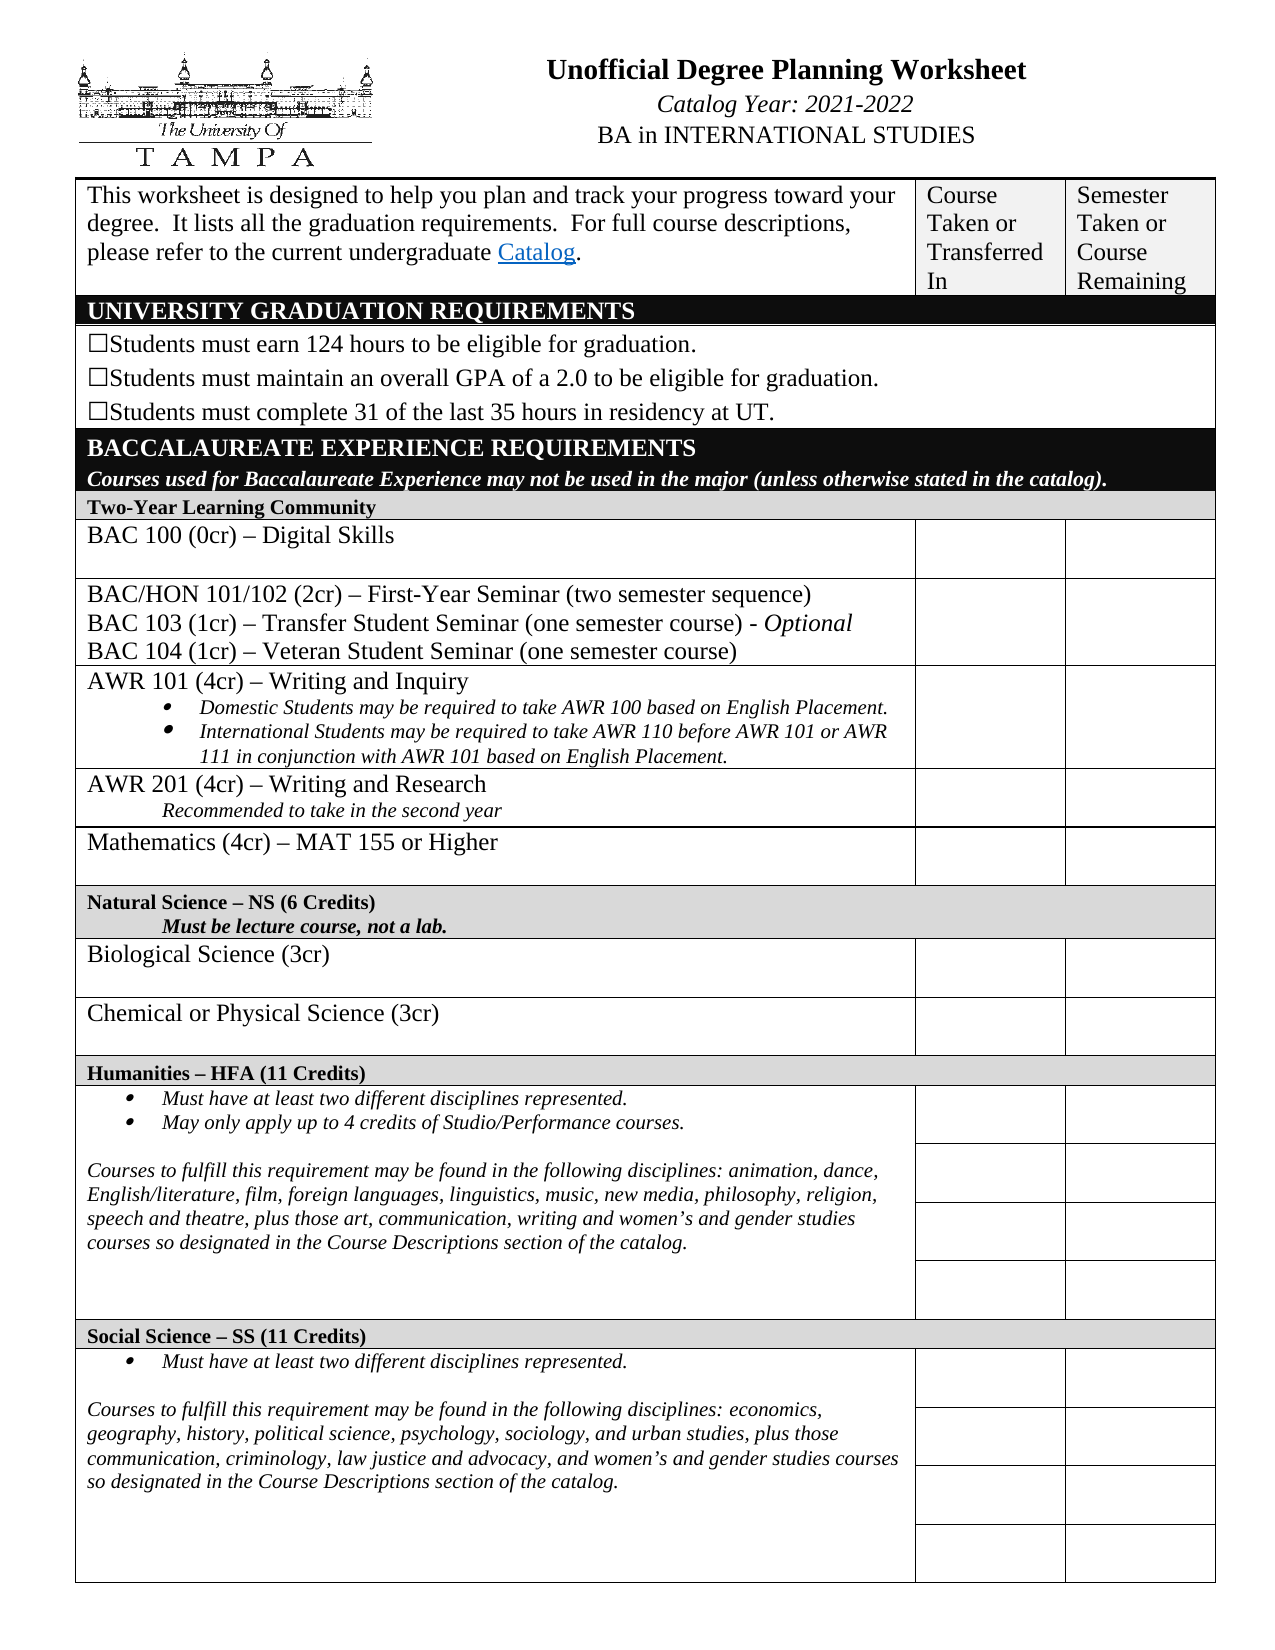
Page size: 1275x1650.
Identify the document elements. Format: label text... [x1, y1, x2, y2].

table_cell [916, 1203, 1065, 1260]
table_cell [916, 666, 1065, 768]
table_cell Mathematics (4cr) – MAT 155 or Higher [76, 828, 915, 885]
table_cell [916, 998, 1065, 1055]
table_cell [1066, 769, 1215, 826]
table_cell [916, 1525, 1065, 1582]
table_cell Natural Science – NS (6 Credits) Must be lecture course, not a lab. [76, 886, 1215, 938]
table_cell Biological Science (3cr) [76, 939, 915, 997]
table_cell [916, 1086, 1065, 1143]
table_cell Must have at least two different disciplines represented. Courses to fulfill this requirement may be found in the following disciplines: economics, geography, history, political science, psychology, sociology, and urban studies, plus those communication, criminology, law justice and advocacy, and women’s and gender studies courses so designated in the Course Descriptions section of the catalog. [76, 1349, 915, 1582]
table_cell [916, 520, 1065, 578]
table_cell AWR 101 (4cr) – Writing and Inquiry Domestic Students may be required to take AWR 100 based on English Placement. International Students may be required to take AWR 110 before AWR 101 or AWR 111 in conjunction with AWR 101 based on English Placement. [76, 666, 915, 768]
table_cell [1066, 666, 1215, 768]
table_cell [1066, 1466, 1215, 1524]
table_cell [916, 579, 1065, 665]
table_cell [916, 939, 1065, 997]
table_cell [916, 769, 1065, 826]
table_cell [1066, 1086, 1215, 1143]
table_cell BACCALAUREATE EXPERIENCE REQUIREMENTS Courses used for Baccalaureate Experience may not be used in the major (unless otherwise stated in the catalog). [76, 429, 1215, 491]
table_cell [1066, 1203, 1215, 1260]
table_cell [1066, 1261, 1215, 1319]
table_cell [916, 1466, 1065, 1524]
table_cell [1066, 520, 1215, 578]
table_cell [1066, 579, 1215, 665]
table_cell [1066, 828, 1215, 885]
table_cell Chemical or Physical Science (3cr) [76, 998, 915, 1055]
table_cell [1066, 1349, 1215, 1407]
table_cell [916, 1261, 1065, 1319]
table_header This worksheet is designed to help you plan and track your progress toward your degree. It lists all the graduation requirements. For full course descriptions, please refer to the current undergraduate Catalog. [76, 180, 915, 295]
table_cell BAC/HON 101/102 (2cr) – First-Year Seminar (two semester sequence) BAC 103 (1cr) – Transfer Student Seminar (one semester course) - Optional BAC 104 (1cr) – Veteran Student Seminar (one semester course) [76, 579, 915, 665]
table_cell [1066, 939, 1215, 997]
table_cell Students must earn 124 hours to be eligible for graduation. Students must maintain an overall GPA of a 2.0 to be eligible for graduation. Students must complete 31 of the last 35 hours in residency at UT. [76, 326, 1215, 428]
table_cell [1066, 1408, 1215, 1465]
table_cell AWR 201 (4cr) – Writing and Research Recommended to take in the second year [76, 769, 915, 826]
table_cell UNIVERSITY GRADUATION REQUIREMENTS [76, 296, 1215, 324]
table_cell [1066, 1525, 1215, 1582]
table_cell [1066, 998, 1215, 1055]
table_cell BAC 100 (0cr) – Digital Skills [76, 520, 915, 578]
table_cell [916, 1349, 1065, 1407]
table_header Course Taken or Transferred In [916, 180, 1065, 295]
table_cell [916, 1408, 1065, 1465]
table_cell [1066, 1144, 1215, 1202]
table_header Semester Taken or Course Remaining [1066, 180, 1215, 295]
table_cell Two-Year Learning Community [76, 491, 1215, 519]
table_cell Humanities – HFA (11 Credits) [76, 1056, 1215, 1085]
table_cell [916, 828, 1065, 885]
table_cell Social Science – SS (11 Credits) [76, 1320, 1215, 1348]
table_cell Must have at least two different disciplines represented. May only apply up to 4 credits of Studio/Performance courses. Courses to fulfill this requirement may be found in the following disciplines: animation, dance, English/literature, film, foreign languages, linguistics, music, new media, philosophy, religion, speech and theatre, plus those art, communication, writing and women’s and gender studies courses so designated in the Course Descriptions section of the catalog. [76, 1086, 915, 1319]
table_cell [916, 1144, 1065, 1202]
